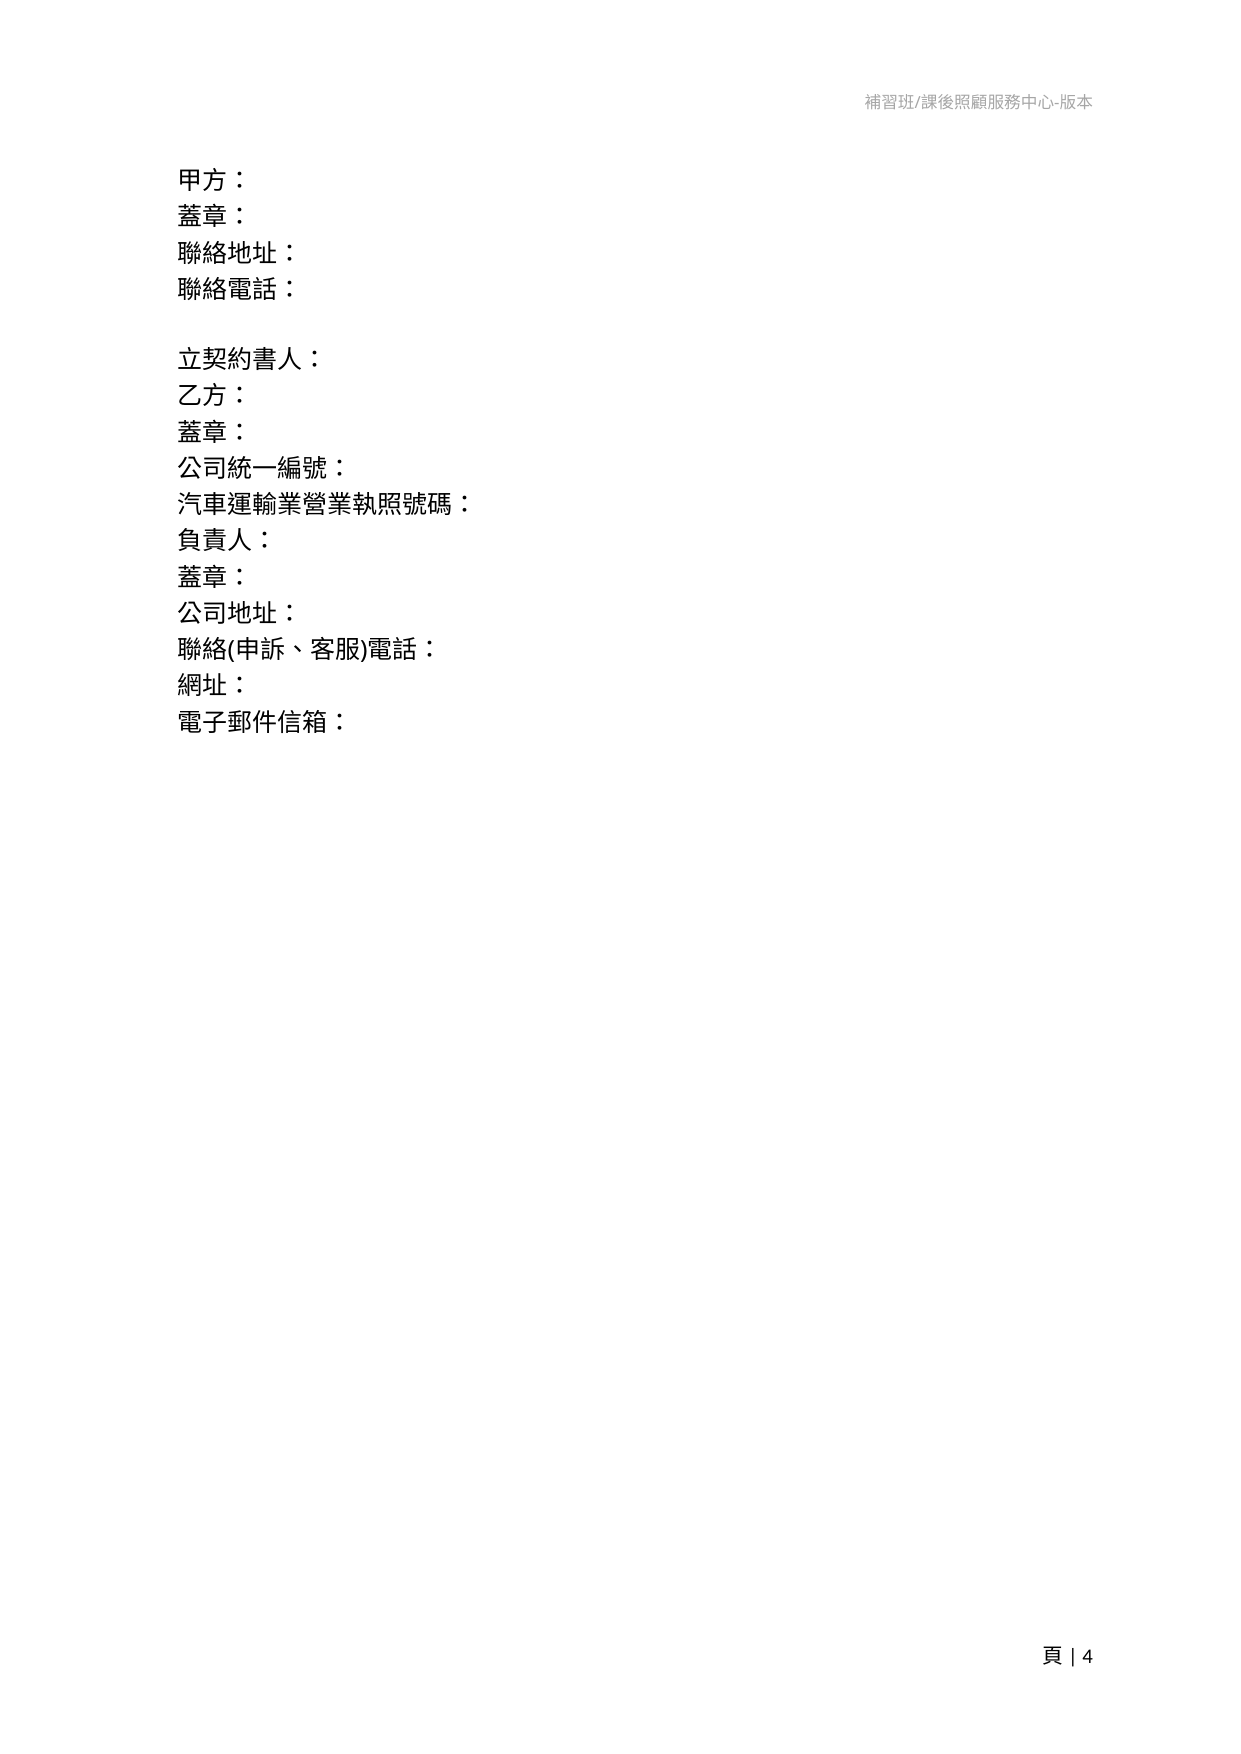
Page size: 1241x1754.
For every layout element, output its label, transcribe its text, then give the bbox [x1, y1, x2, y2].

text 蓋章： [177, 197, 1092, 233]
text 網址： [177, 666, 1092, 702]
text 甲方： [177, 161, 1092, 197]
text 乙方： [177, 376, 1092, 412]
text 蓋章： [177, 412, 1092, 448]
text 負責人： [177, 521, 1092, 557]
text 蓋章： [177, 557, 1092, 593]
text 汽車運輸業營業執照號碼： [177, 484, 1092, 521]
text 聯絡(申訴、客服)電話： [177, 629, 1092, 666]
text 公司統一編號： [177, 448, 1092, 484]
text 聯絡地址： [177, 233, 1092, 269]
text 公司地址： [177, 593, 1092, 629]
text 立契約書人： [177, 339, 1092, 376]
text 聯絡電話： [177, 269, 1092, 306]
text 電子郵件信箱： [177, 702, 1092, 738]
